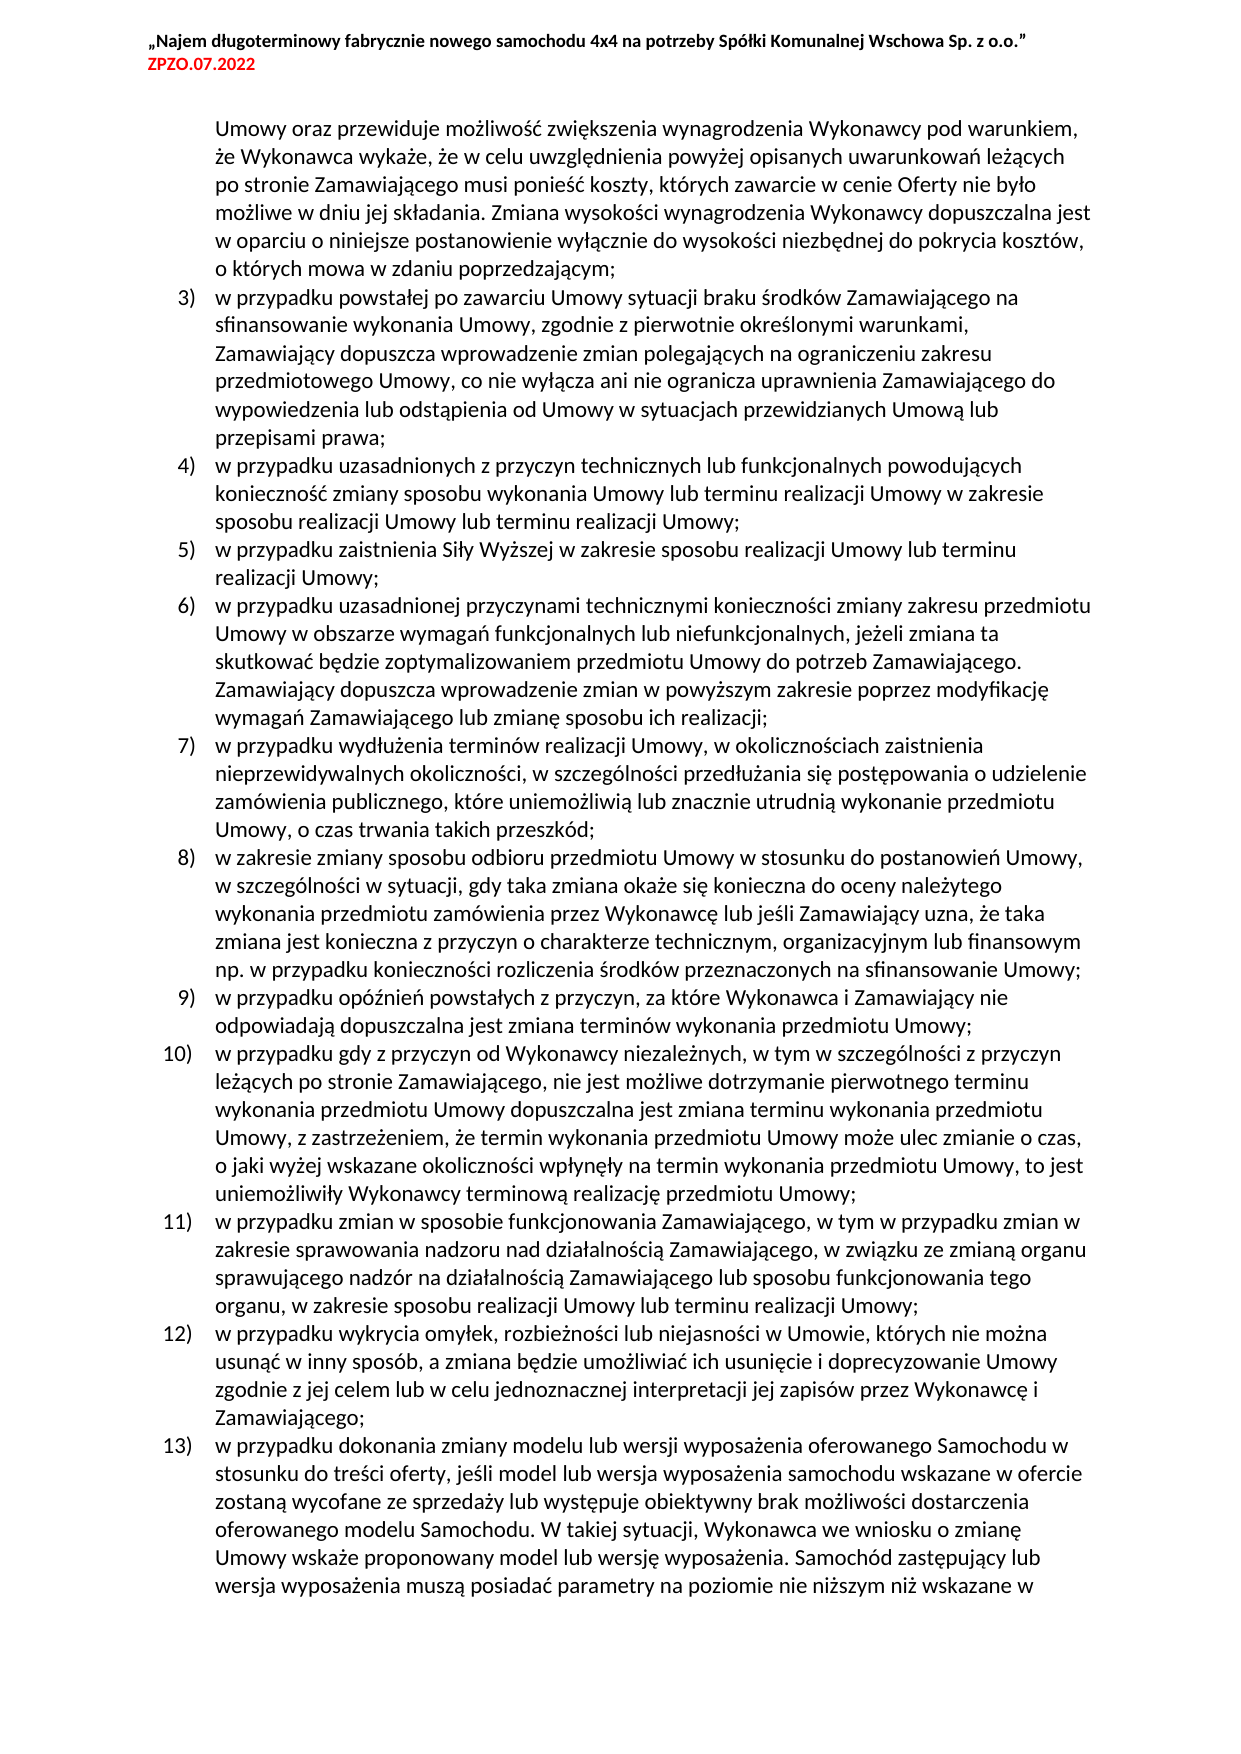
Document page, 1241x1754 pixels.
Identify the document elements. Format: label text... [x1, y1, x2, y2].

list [162, 1431, 1093, 1599]
list w przypadku uzasadnionej przyczynami technicznymi konieczności zmiany zakresu przedmiotu Umowy w obszarze wymagań funkcjonalnych lub niefunkcjonalnych, jeżeli zmiana ta skutkować będzie zoptymalizowaniem przedmiotu Umowy do potrzeb Zamawiającego. Zamawiający dopuszcza wprowadzenie zmian w powyższym zakresie poprzez modyfikację wymagań Zamawiającego lub zmianę sposobu ich realizacji; [177, 591, 1093, 731]
list w przypadku gdy z przyczyn od Wykonawcy niezależnych, w tym w szczególności z przyczyn leżących po stronie Zamawiającego, nie jest możliwe dotrzymanie pierwotnego terminu wykonania przedmiotu Umowy dopuszczalna jest zmiana terminu wykonania przedmiotu Umowy, z zastrzeżeniem, że termin wykonania przedmiotu Umowy może ulec zmianie o czas, o jaki wyżej wskazane okoliczności wpłynęły na termin wykonania przedmiotu Umowy, to jest uniemożliwiły Wykonawcy terminową realizację przedmiotu Umowy; [162, 1039, 1093, 1207]
list w przypadku wykrycia omyłek, rozbieżności lub niejasności w Umowie, których nie można usunąć w inny sposób, a zmiana będzie umożliwiać ich usunięcie i doprecyzowanie Umowy zgodnie z jej celem lub w celu jednoznacznej interpretacji jej zapisów przez Wykonawcę i Zamawiającego; [162, 1319, 1093, 1431]
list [177, 114, 1093, 283]
list w przypadku uzasadnionych z przyczyn technicznych lub funkcjonalnych powodujących konieczność zmiany sposobu wykonania Umowy lub terminu realizacji Umowy w zakresie sposobu realizacji Umowy lub terminu realizacji Umowy; [177, 451, 1093, 535]
list w przypadku powstałej po zawarciu Umowy sytuacji braku środków Zamawiającego na sfinansowanie wykonania Umowy, zgodnie z pierwotnie określonymi warunkami, Zamawiający dopuszcza wprowadzenie zmian polegających na ograniczeniu zakresu przedmiotowego Umowy, co nie wyłącza ani nie ogranicza uprawnienia Zamawiającego do wypowiedzenia lub odstąpienia od Umowy w sytuacjach przewidzianych Umową lub przepisami prawa; [177, 283, 1093, 451]
list w zakresie zmiany sposobu odbioru przedmiotu Umowy w stosunku do postanowień Umowy, w szczególności w sytuacji, gdy taka zmiana okaże się konieczna do oceny należytego wykonania przedmiotu zamówienia przez Wykonawcę lub jeśli Zamawiający uzna, że taka zmiana jest konieczna z przyczyn o charakterze technicznym, organizacyjnym lub finansowym np. w przypadku konieczności rozliczenia środków przeznaczonych na sfinansowanie Umowy; [177, 843, 1093, 983]
list w przypadku zaistnienia Siły Wyższej w zakresie sposobu realizacji Umowy lub terminu realizacji Umowy; [177, 535, 1093, 591]
list w przypadku zmian w sposobie funkcjonowania Zamawiającego, w tym w przypadku zmian w zakresie sprawowania nadzoru nad działalnością Zamawiającego, w związku ze zmianą organu sprawującego nadzór na działalnością Zamawiającego lub sposobu funkcjonowania tego organu, w zakresie sposobu realizacji Umowy lub terminu realizacji Umowy; [162, 1207, 1093, 1319]
list w przypadku opóźnień powstałych z przyczyn, za które Wykonawca i Zamawiający nie odpowiadają dopuszczalna jest zmiana terminów wykonania przedmiotu Umowy; [177, 983, 1093, 1039]
list w przypadku wydłużenia terminów realizacji Umowy, w okolicznościach zaistnienia nieprzewidywalnych okoliczności, w szczególności przedłużania się postępowania o udzielenie zamówienia publicznego, które uniemożliwią lub znacznie utrudnią wykonanie przedmiotu Umowy, o czas trwania takich przeszkód; [177, 731, 1093, 843]
